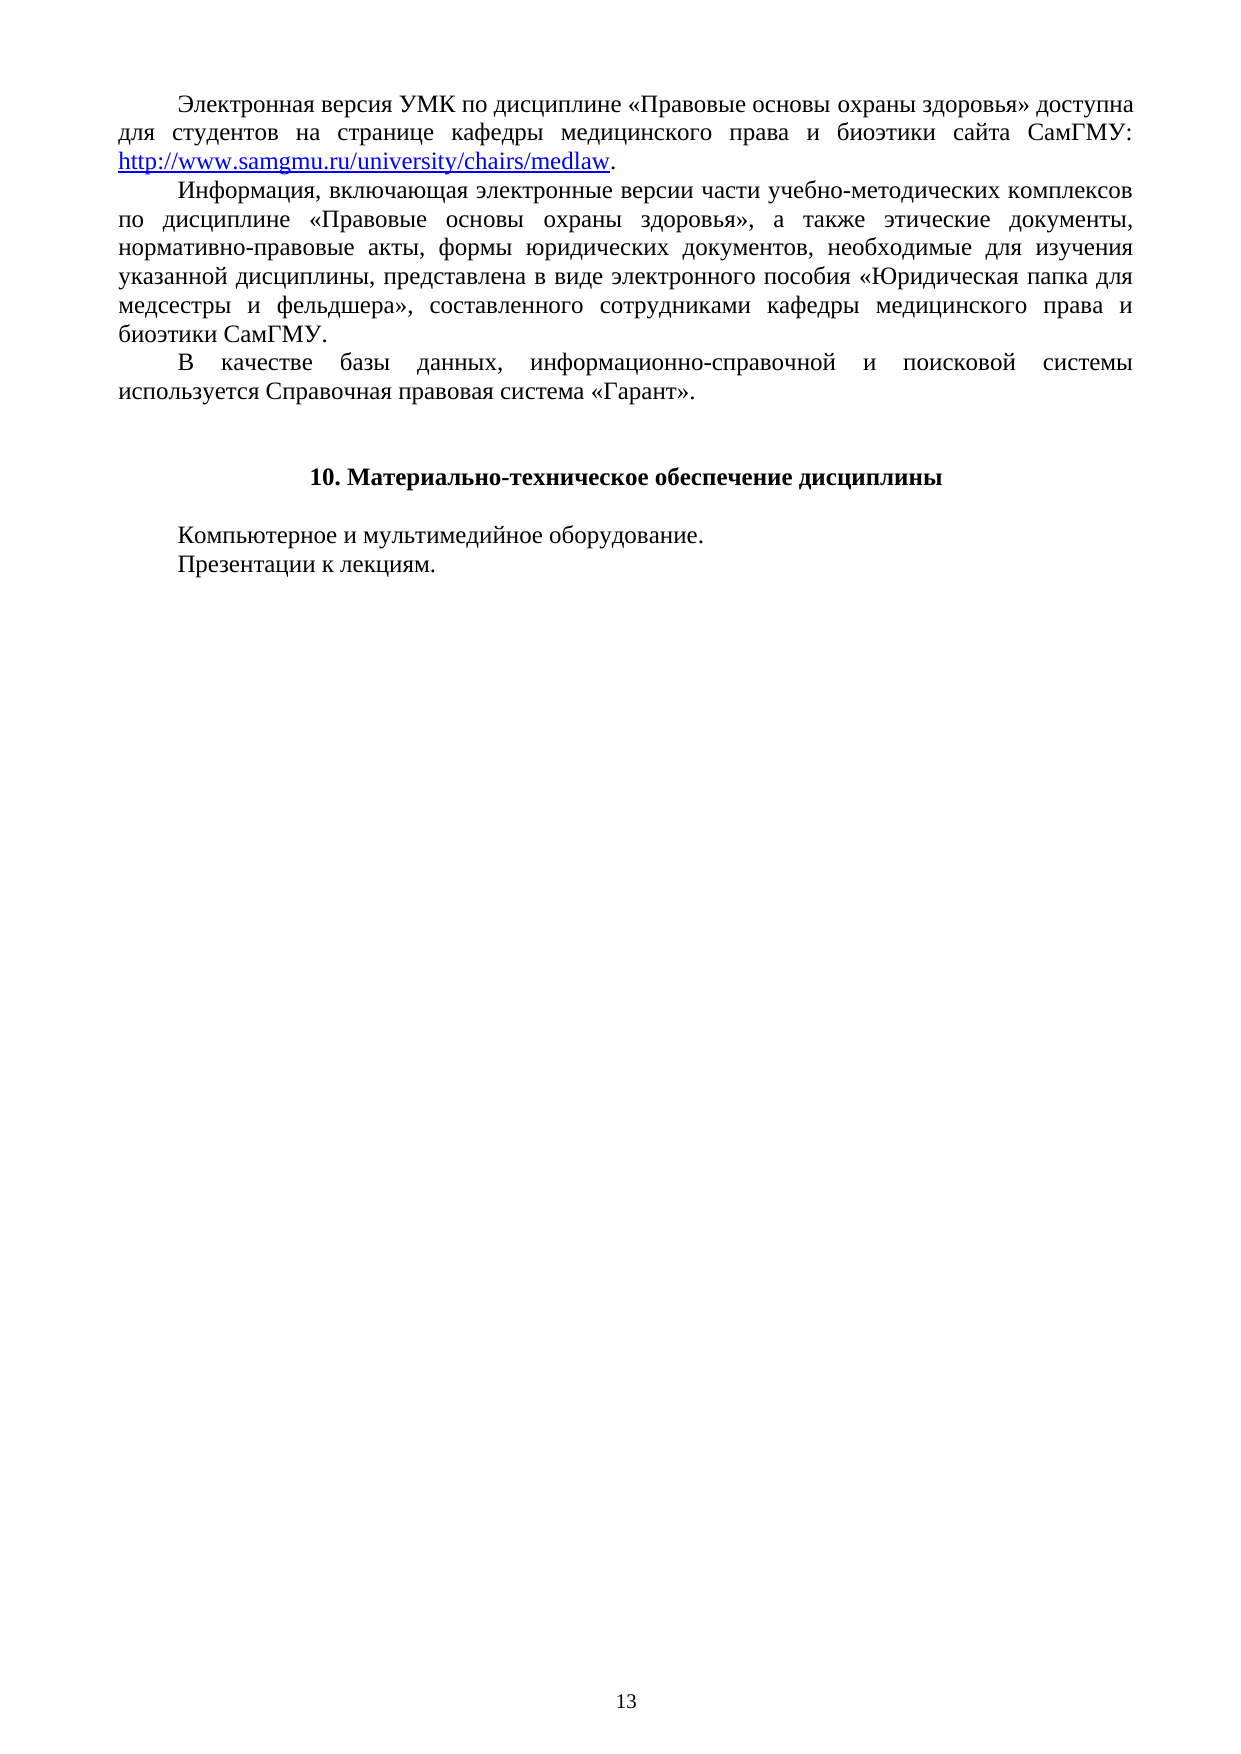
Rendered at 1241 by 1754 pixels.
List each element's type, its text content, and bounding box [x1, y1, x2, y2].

text Презентации к лекциям. [118, 549, 1134, 577]
subtitle Компьютерное и мультимедийное оборудование. [118, 520, 1134, 549]
text Электронная версия УМК по дисциплине «Правовые основы охраны здоровья» доступна для студентов на странице кафедры медицинского права и биоэтики сайта СамГМУ: http://www.samgmu.ru/university/chairs/medlaw. [118, 89, 1134, 175]
text 10. Материально-техническое обеспечение дисциплины [118, 462, 1134, 491]
text Информация, включающая электронные версии части учебно-методических комплексов по дисциплине «Правовые основы охраны здоровья», а также этические документы, нормативно-правовые акты, формы юридических документов, необходимые для изучения указанной дисциплины, представлена в виде электронного пособия «Юридическая папка для медсестры и фельдшера», составленного сотрудниками кафедры медицинского права и биоэтики СамГМУ. [118, 175, 1134, 347]
text В качестве базы данных, информационно-справочной и поисковой системы используется Справочная правовая система «Гарант». [118, 347, 1134, 405]
